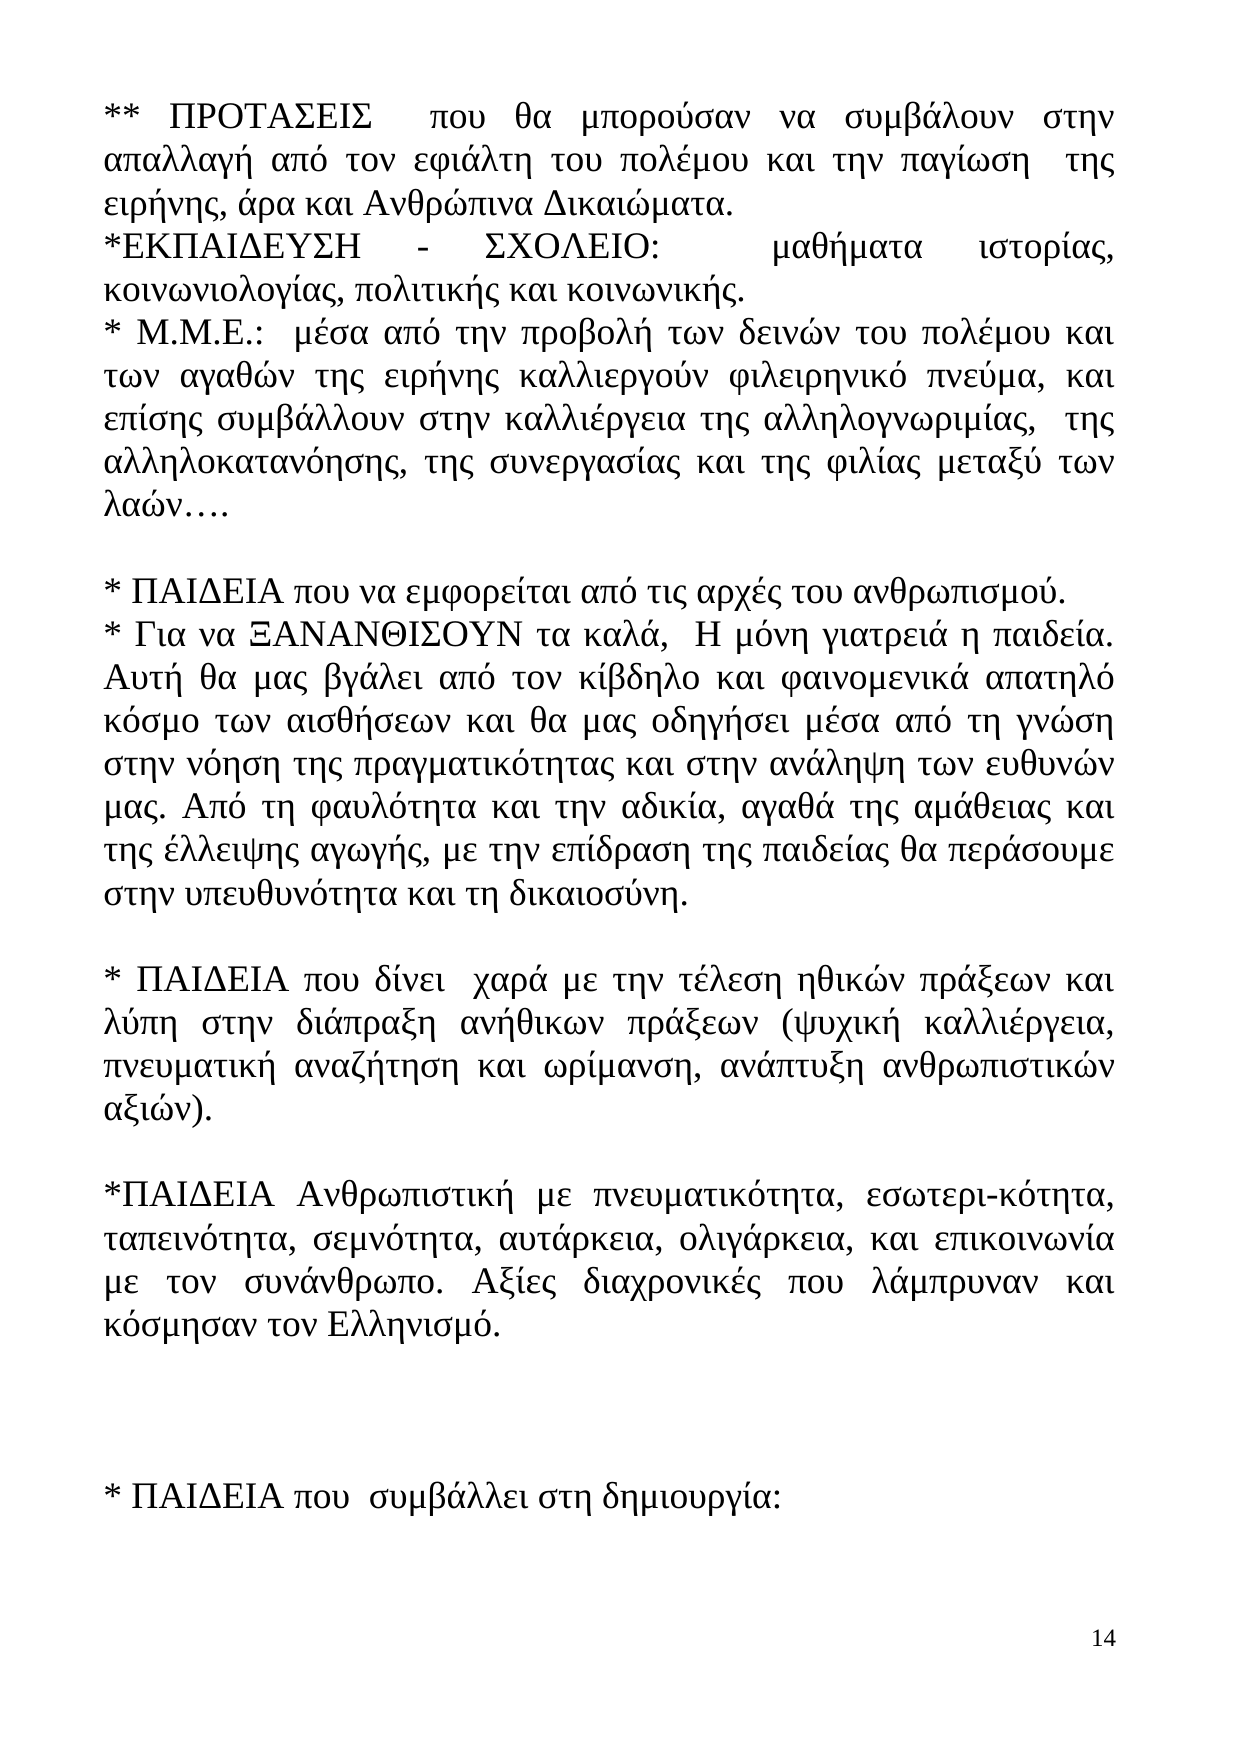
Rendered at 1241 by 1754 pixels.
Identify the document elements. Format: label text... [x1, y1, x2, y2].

text * ΠΑΙΔΕΙΑ που συμβάλλει στη δημιουργία: [103, 1474, 1116, 1517]
text *ΠΑΙΔΕΙΑ Ανθρωπιστική με πνευματικότητα, εσωτερι-κότητα, ταπεινότητα, σεμνότητα, αυτάρκεια, ολιγάρκεια, και επικοινωνία με τον συνάνθρωπο. Αξίες διαχρονικές που λάμπρυναν και κόσμησαν τον Ελληνισμό. [103, 1172, 1116, 1344]
text * ΠΑΙΔΕΙΑ που δίνει χαρά με την τέλεση ηθικών πράξεων και λύπη στην διάπραξη ανήθικων πράξεων (ψυχική καλλιέργεια, πνευματική αναζήτηση και ωρίμανση, ανάπτυξη ανθρωπιστικών αξιών). [103, 956, 1116, 1129]
text * Για να ΞΑΝΑΝΘΙΣΟΥΝ τα καλά, Η μόνη γιατρειά η παιδεία. Αυτή θα μας βγάλει από τον κίβδηλο και φαινομενικά απατηλό κόσμο των αισθήσεων και θα μας οδηγήσει μέσα από τη γνώση στην νόηση της πραγματικότητας και στην ανάληψη των ευθυνών μας. Από τη φαυλότητα και την αδικία, αγαθά της αμάθειας και της έλλειψης αγωγής, με την επίδραση της παιδείας θα περάσουμε στην υπευθυνότητα και τη δικαιοσύνη. [103, 611, 1116, 913]
text ** ΠΡΟΤΑΣΕΙΣ που θα μπορούσαν να συμβάλουν στην απαλλαγή από τον εφιάλτη του πολέμου και την παγίωση της ειρήνης, άρα και Ανθρώπινα Δικαιώματα. [103, 94, 1116, 223]
text *ΕΚΠΑΙΔΕΥΣΗ - ΣΧΟΛΕΙΟ: μαθήματα ιστορίας, κοινωνιολογίας, πολιτικής και κοινωνικής. [103, 223, 1116, 309]
text * Μ.Μ.Ε.: μέσα από την προβολή των δεινών του πολέμου και των αγαθών της ειρήνης καλλιεργούν φιλειρηνικό πνεύμα, και επίσης συμβάλλουν στην καλλιέργεια της αλληλογνωριμίας, της αλληλοκατανόησης, της συνεργασίας και της φιλίας μεταξύ των λαών…. [103, 309, 1116, 525]
text * ΠΑΙΔΕΙΑ που να εμφορείται από τις αρχές του ανθρωπισμού. [103, 568, 1116, 611]
